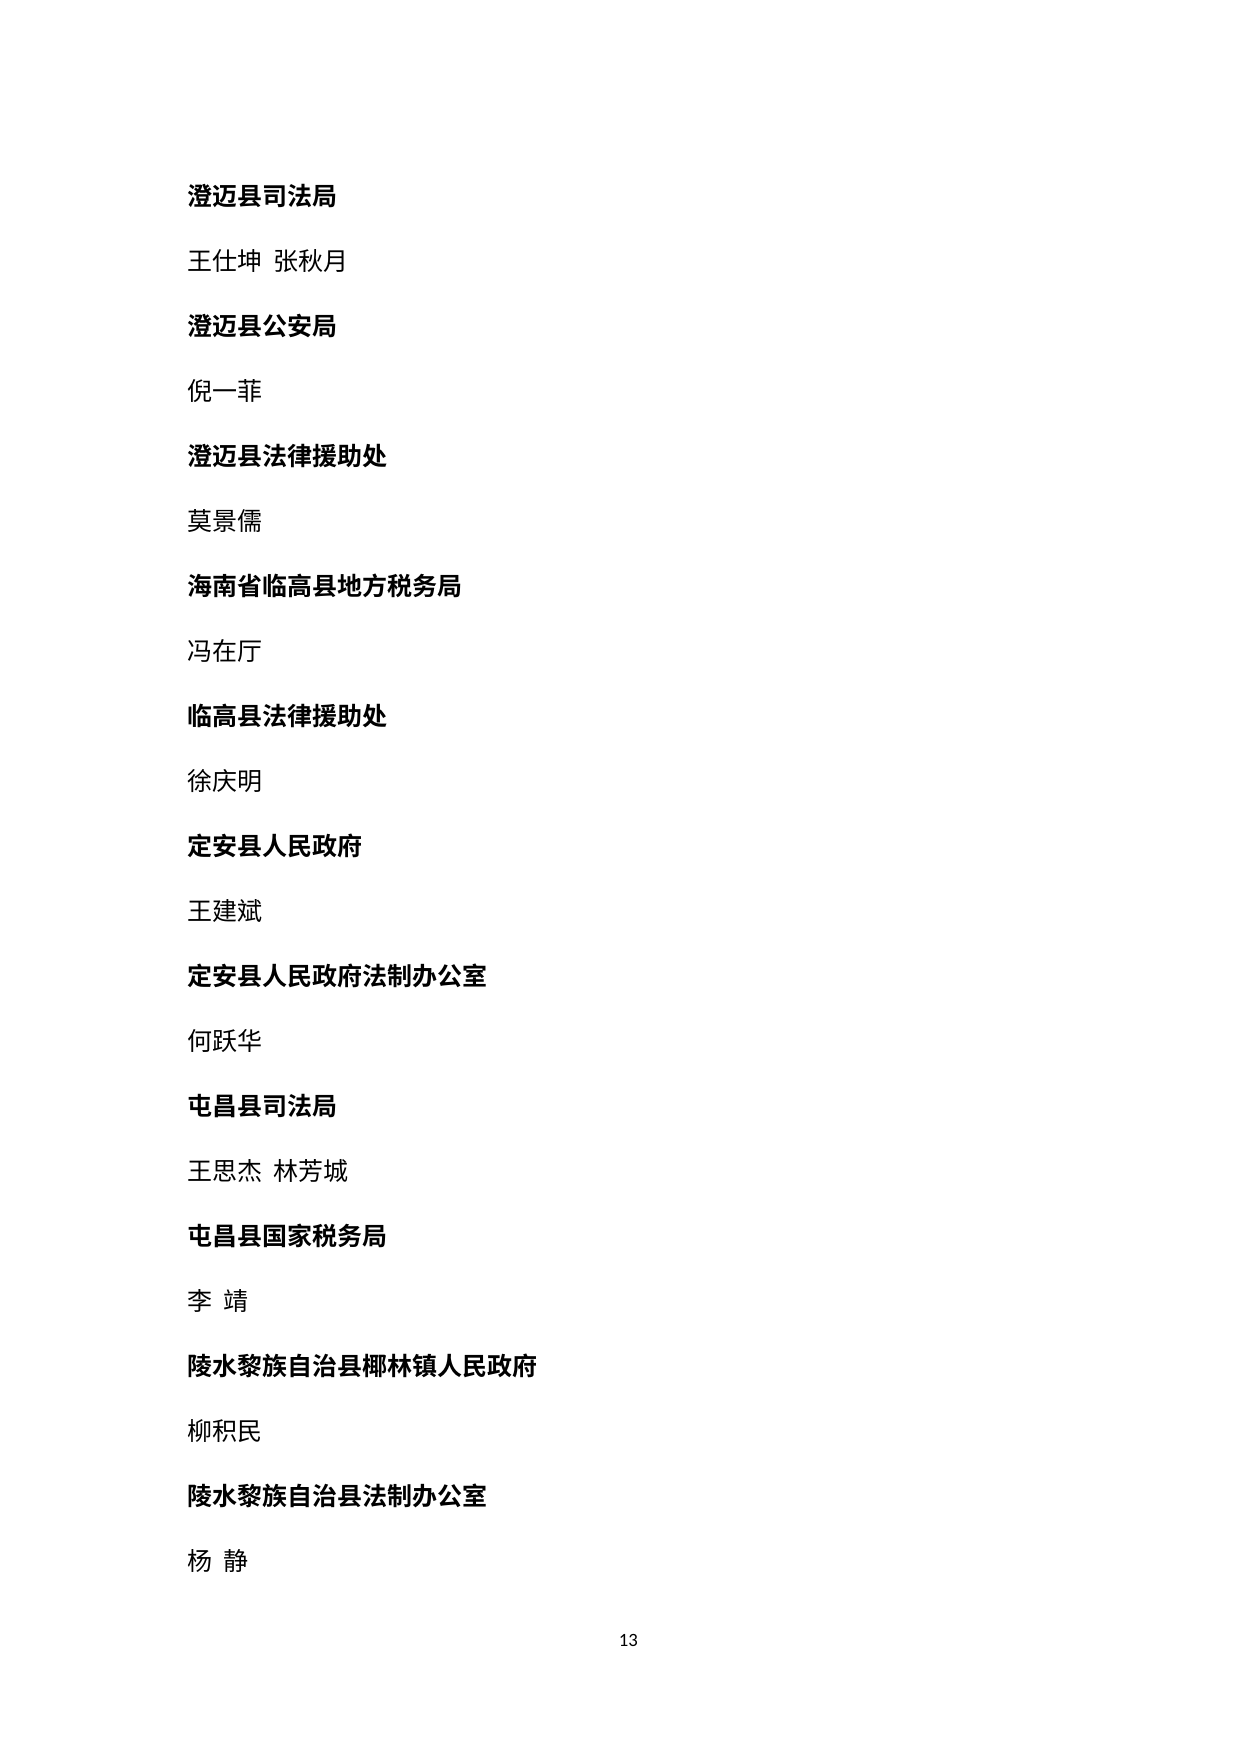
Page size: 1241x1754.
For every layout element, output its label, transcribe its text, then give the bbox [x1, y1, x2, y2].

text 王建斌 [187, 877, 1069, 942]
text 何跃华 [187, 1007, 1069, 1072]
text 陵水黎族自治县椰林镇人民政府 [187, 1332, 1069, 1397]
text 海南省临高县地方税务局 [187, 552, 1069, 617]
text 屯昌县国家税务局 [187, 1202, 1069, 1267]
text 冯在厅 [187, 617, 1069, 682]
text 倪一菲 [187, 357, 1069, 422]
text 定安县人民政府 [187, 812, 1069, 877]
text 徐庆明 [187, 747, 1069, 812]
text 屯昌县司法局 [187, 1072, 1069, 1137]
text 李 靖 [187, 1267, 1069, 1332]
text 定安县人民政府法制办公室 [187, 942, 1069, 1007]
text 临高县法律援助处 [187, 682, 1069, 747]
text 莫景儒 [187, 487, 1069, 552]
text 陵水黎族自治县法制办公室 [187, 1462, 1069, 1527]
text 杨 静 [187, 1527, 1069, 1592]
text 澄迈县司法局 [187, 162, 1069, 227]
text 澄迈县法律援助处 [187, 422, 1069, 487]
text 王仕坤 张秋月 [187, 227, 1069, 292]
text 王思杰 林芳城 [187, 1137, 1069, 1202]
text 澄迈县公安局 [187, 292, 1069, 357]
text 柳积民 [187, 1397, 1069, 1462]
